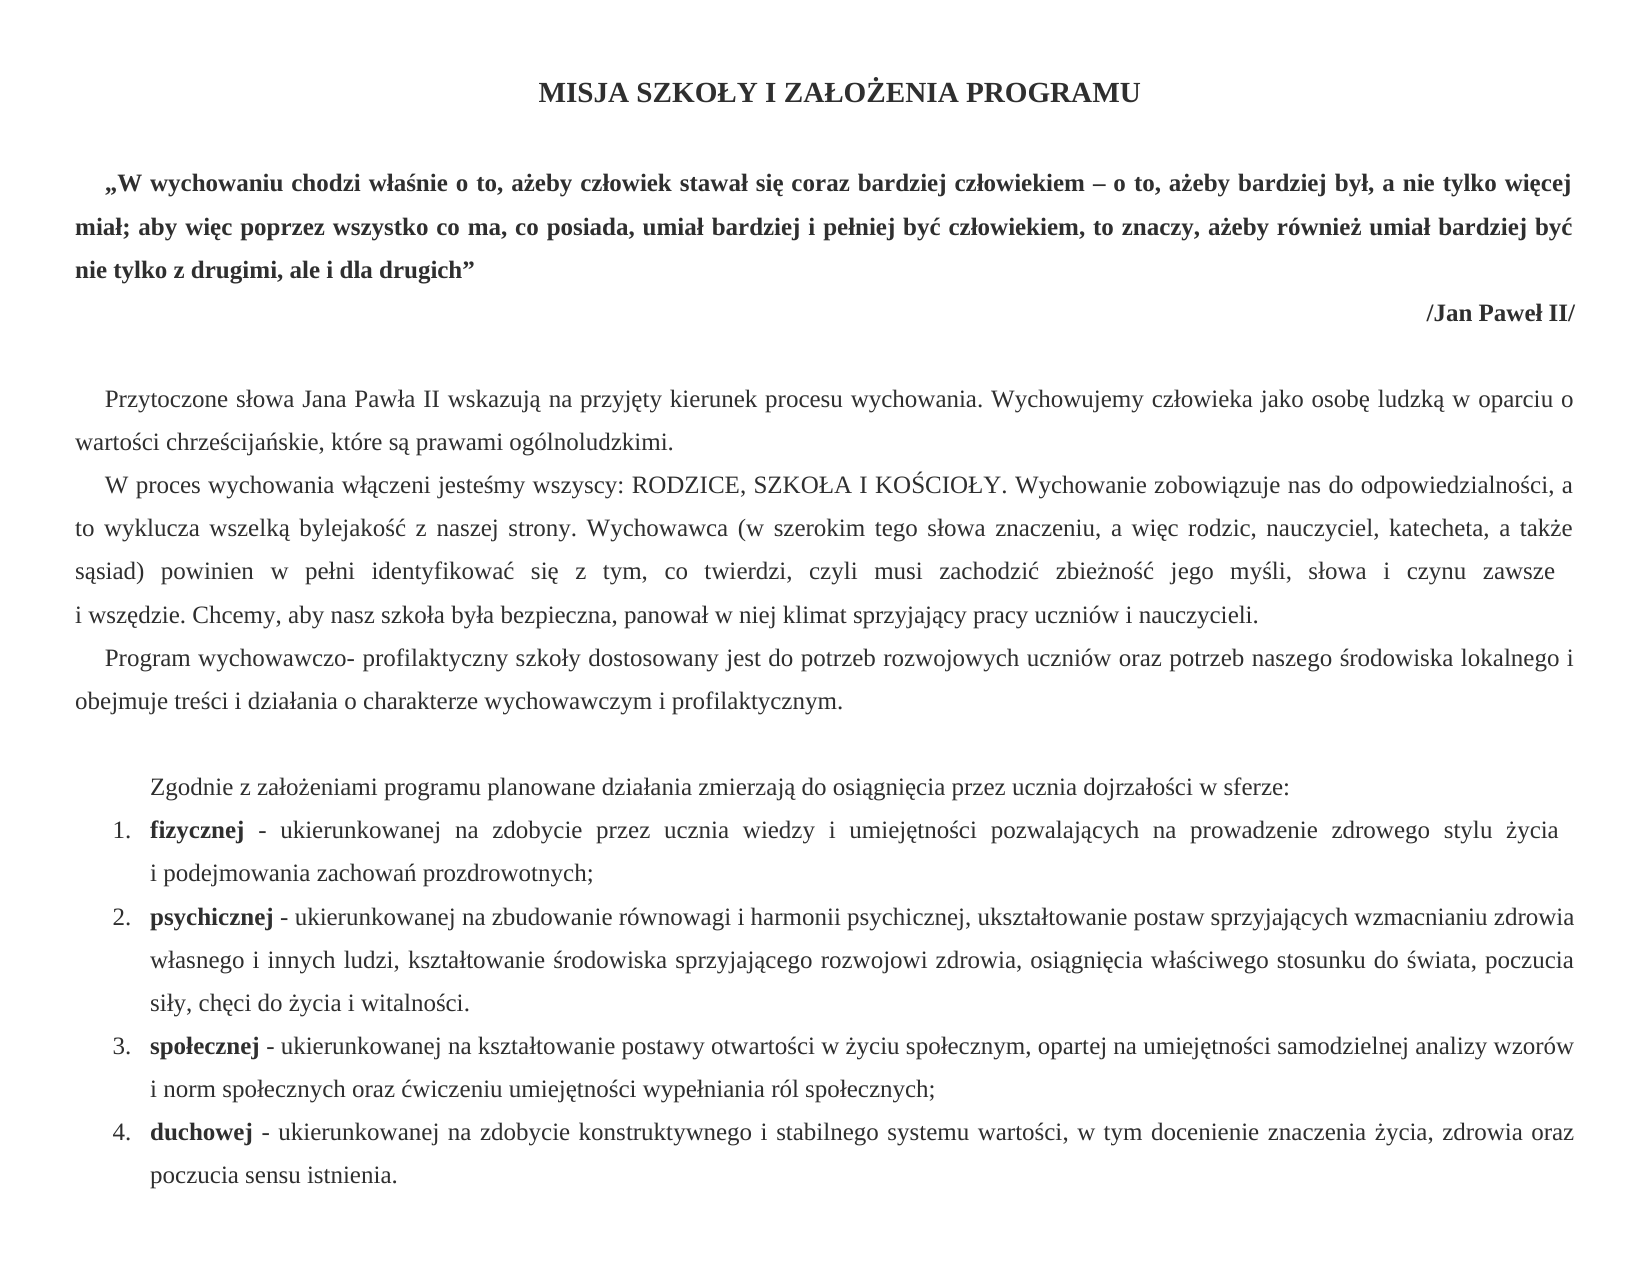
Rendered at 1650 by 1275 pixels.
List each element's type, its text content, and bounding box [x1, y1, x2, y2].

text Zgodnie z założeniami programu planowane działania zmierzają do osiągnięcia przez ucznia dojrzałości w sferze: [75, 772, 1575, 801]
text MISJA SZKOŁY I ZAŁOŻENIA PROGRAMU [75, 75, 1575, 108]
text Program wychowawczo- profilaktyczny szkoły dostosowany jest do potrzeb rozwojowych uczniów oraz potrzeb naszego środowiska lokalnego i obejmuje treści i działania o charakterze wychowawczym i profilaktycznym. [75, 643, 1575, 715]
text „W wychowaniu chodzi właśnie o to, ażeby człowiek stawał się coraz bardziej człowiekiem – o to, ażeby bardziej był, a nie tylko więcej miał; aby więc poprzez wszystko co ma, co posiada, umiał bardziej i pełniej być człowiekiem, to znaczy, ażeby również umiał bardziej być nie tylko z drugimi, ale i dla drugich” [75, 168, 1575, 283]
text /Jan Paweł II/ [75, 298, 1575, 370]
list fizycznej - ukierunkowanej na zdobycie przez ucznia wiedzy i umiejętności pozwalających na prowadzenie zdrowego stylu życia i podejmowania zachowań prozdrowotnych; [112, 815, 1575, 887]
text W proces wychowania włączeni jesteśmy wszyscy: RODZICE, SZKOŁA I KOŚCIOŁY. Wychowanie zobowiązuje nas do odpowiedzialności, a to wyklucza wszelką bylejakość z naszej strony. Wychowawca (w szerokim tego słowa znaczeniu, a więc rodzic, nauczyciel, katecheta, a także sąsiad) powinien w pełni identyfikować się z tym, co twierdzi, czyli musi zachodzić zbieżność jego myśli, słowa i czynu zawsze i wszędzie. Chcemy, aby nasz szkoła była bezpieczna, panował w niej klimat sprzyjający pracy uczniów i nauczycieli. [75, 470, 1575, 628]
text Przytoczone słowa Jana Pawła II wskazują na przyjęty kierunek procesu wychowania. Wychowujemy człowieka jako osobę ludzką w oparciu o wartości chrześcijańskie, które są prawami ogólnoludzkimi. [75, 384, 1575, 456]
list psychicznej - ukierunkowanej na zbudowanie równowagi i harmonii psychicznej, ukształtowanie postaw sprzyjających wzmacnianiu zdrowia własnego i innych ludzi, kształtowanie środowiska sprzyjającego rozwojowi zdrowia, osiągnięcia właściwego stosunku do świata, poczucia siły, chęci do życia i witalności. [112, 902, 1575, 1017]
list duchowej - ukierunkowanej na zdobycie konstruktywnego i stabilnego systemu wartości, w tym docenienie znaczenia życia, zdrowia oraz poczucia sensu istnienia. [112, 1117, 1575, 1189]
list społecznej - ukierunkowanej na kształtowanie postawy otwartości w życiu społecznym, opartej na umiejętności samodzielnej analizy wzorów i norm społecznych oraz ćwiczeniu umiejętności wypełniania ról społecznych; [112, 1031, 1575, 1103]
